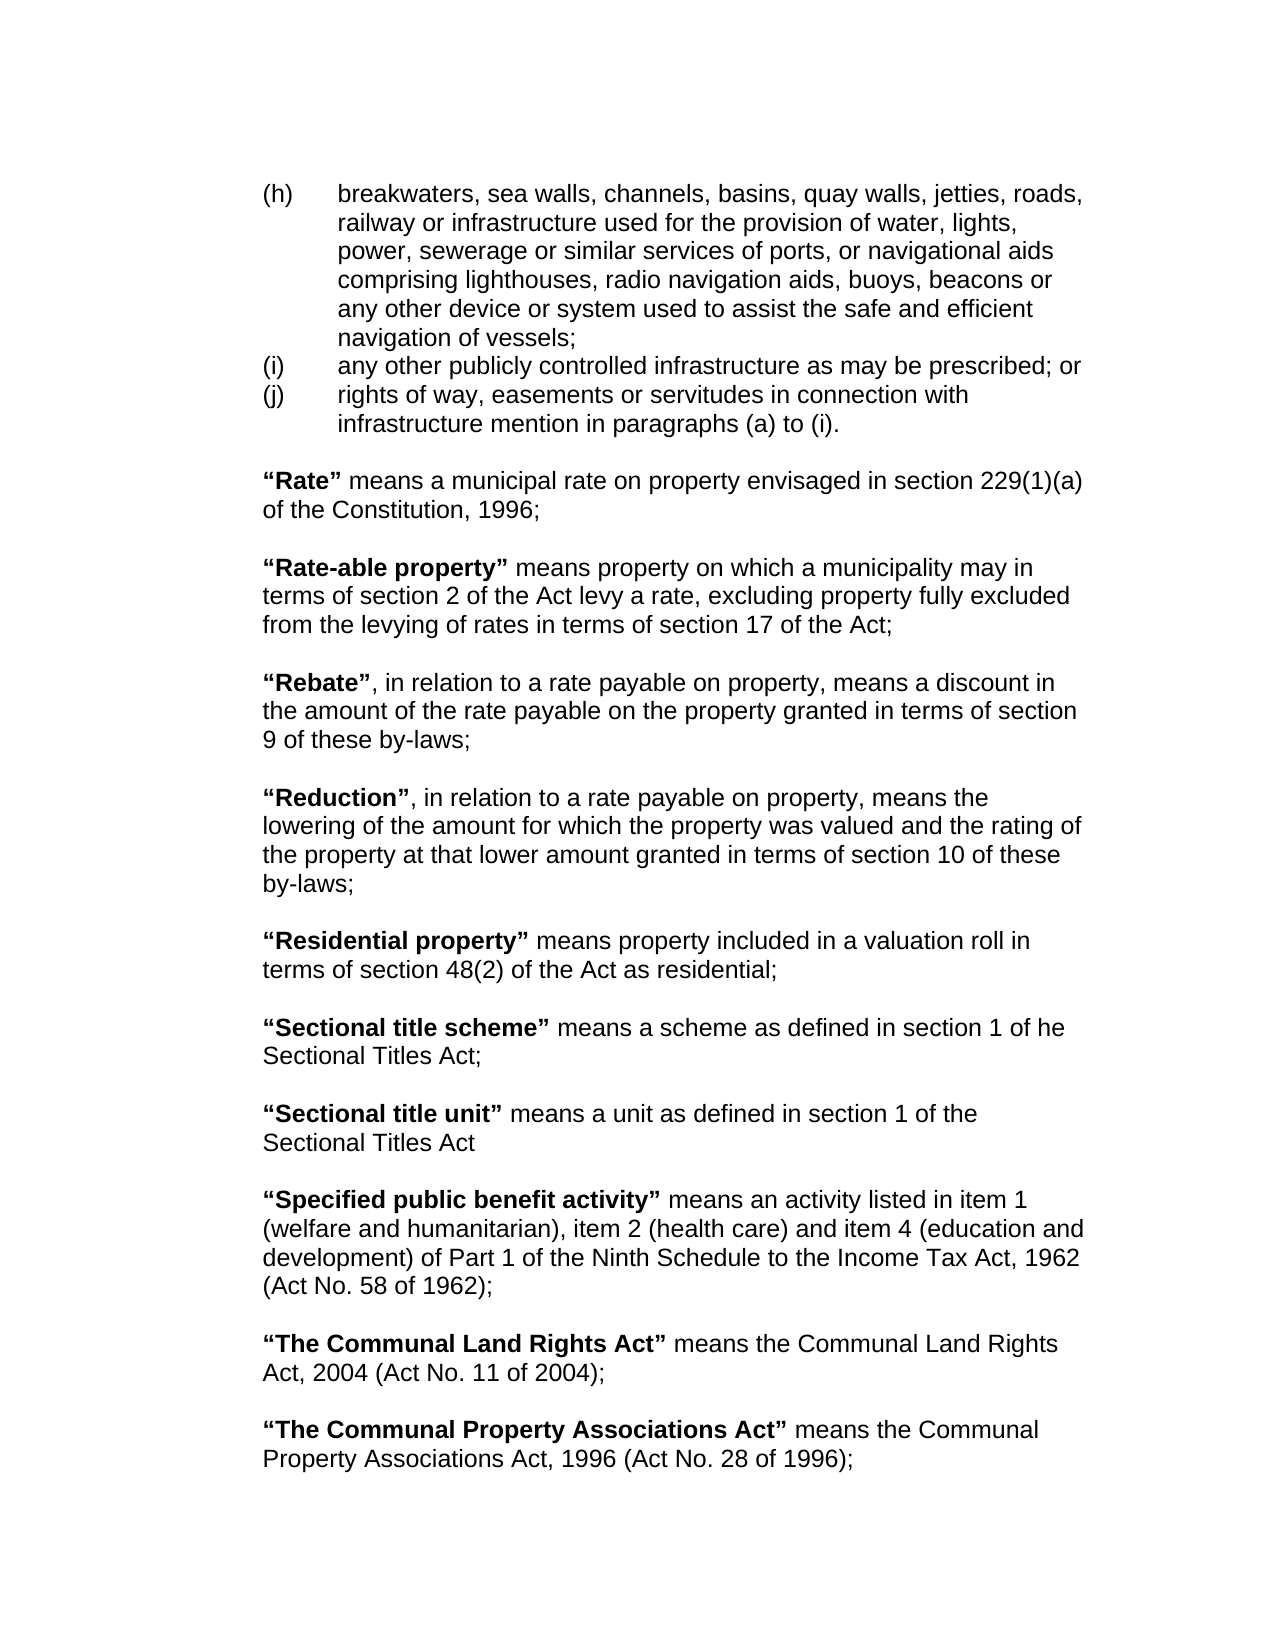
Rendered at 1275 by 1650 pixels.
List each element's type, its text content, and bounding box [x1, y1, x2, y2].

text “Specified public benefit activity” means an activity listed in item 1 (welfare and humanitarian), item 2 (health care) and item 4 (education and development) of Part 1 of the Ninth Schedule to the Income Tax Act, 1962 (Act No. 58 of 1962); [262, 1185, 1087, 1300]
text “Rebate”, in relation to a rate payable on property, means a discount in the amount of the rate payable on the property granted in terms of section 9 of these by-laws; [262, 667, 1087, 754]
text “The Communal Property Associations Act” means the Communal Property Associations Act, 1996 (Act No. 28 of 1996); [262, 1415, 1087, 1472]
text (h) breakwaters, sea walls, channels, basins, quay walls, jetties, roads, railway or infrastructure used for the provision of water, lights, power, sewerage or similar services of ports, or navigational aids comprising lighthouses, radio navigation aids, buoys, beacons or any other device or system used to assist the safe and efficient navigation of vessels; [262, 179, 1087, 351]
text (i) any other publicly controlled infrastructure as may be prescribed; or [187, 351, 1087, 380]
text “Reduction”, in relation to a rate payable on property, means the lowering of the amount for which the property was valued and the rating of the property at that lower amount granted in terms of section 10 of these by-laws; [262, 782, 1087, 897]
text “Rate-able property” means property on which a municipality may in terms of section 2 of the Act levy a rate, excluding property fully excluded from the levying of rates in terms of section 17 of the Act; [262, 552, 1087, 639]
text “Sectional title unit” means a unit as defined in section 1 of the Sectional Titles Act [262, 1099, 1087, 1156]
text “Residential property” means property included in a valuation roll in terms of section 48(2) of the Act as residential; [262, 926, 1087, 984]
text “Rate” means a municipal rate on property envisaged in section 229(1)(a) of the Constitution, 1996; [262, 466, 1087, 524]
text “Sectional title scheme” means a scheme as defined in section 1 of he Sectional Titles Act; [262, 1012, 1087, 1070]
text “The Communal Land Rights Act” means the Communal Land Rights Act, 2004 (Act No. 11 of 2004); [262, 1329, 1087, 1386]
text (j) rights of way, easements or servitudes in connection with infrastructure mention in paragraphs (a) to (i). [262, 380, 1087, 437]
